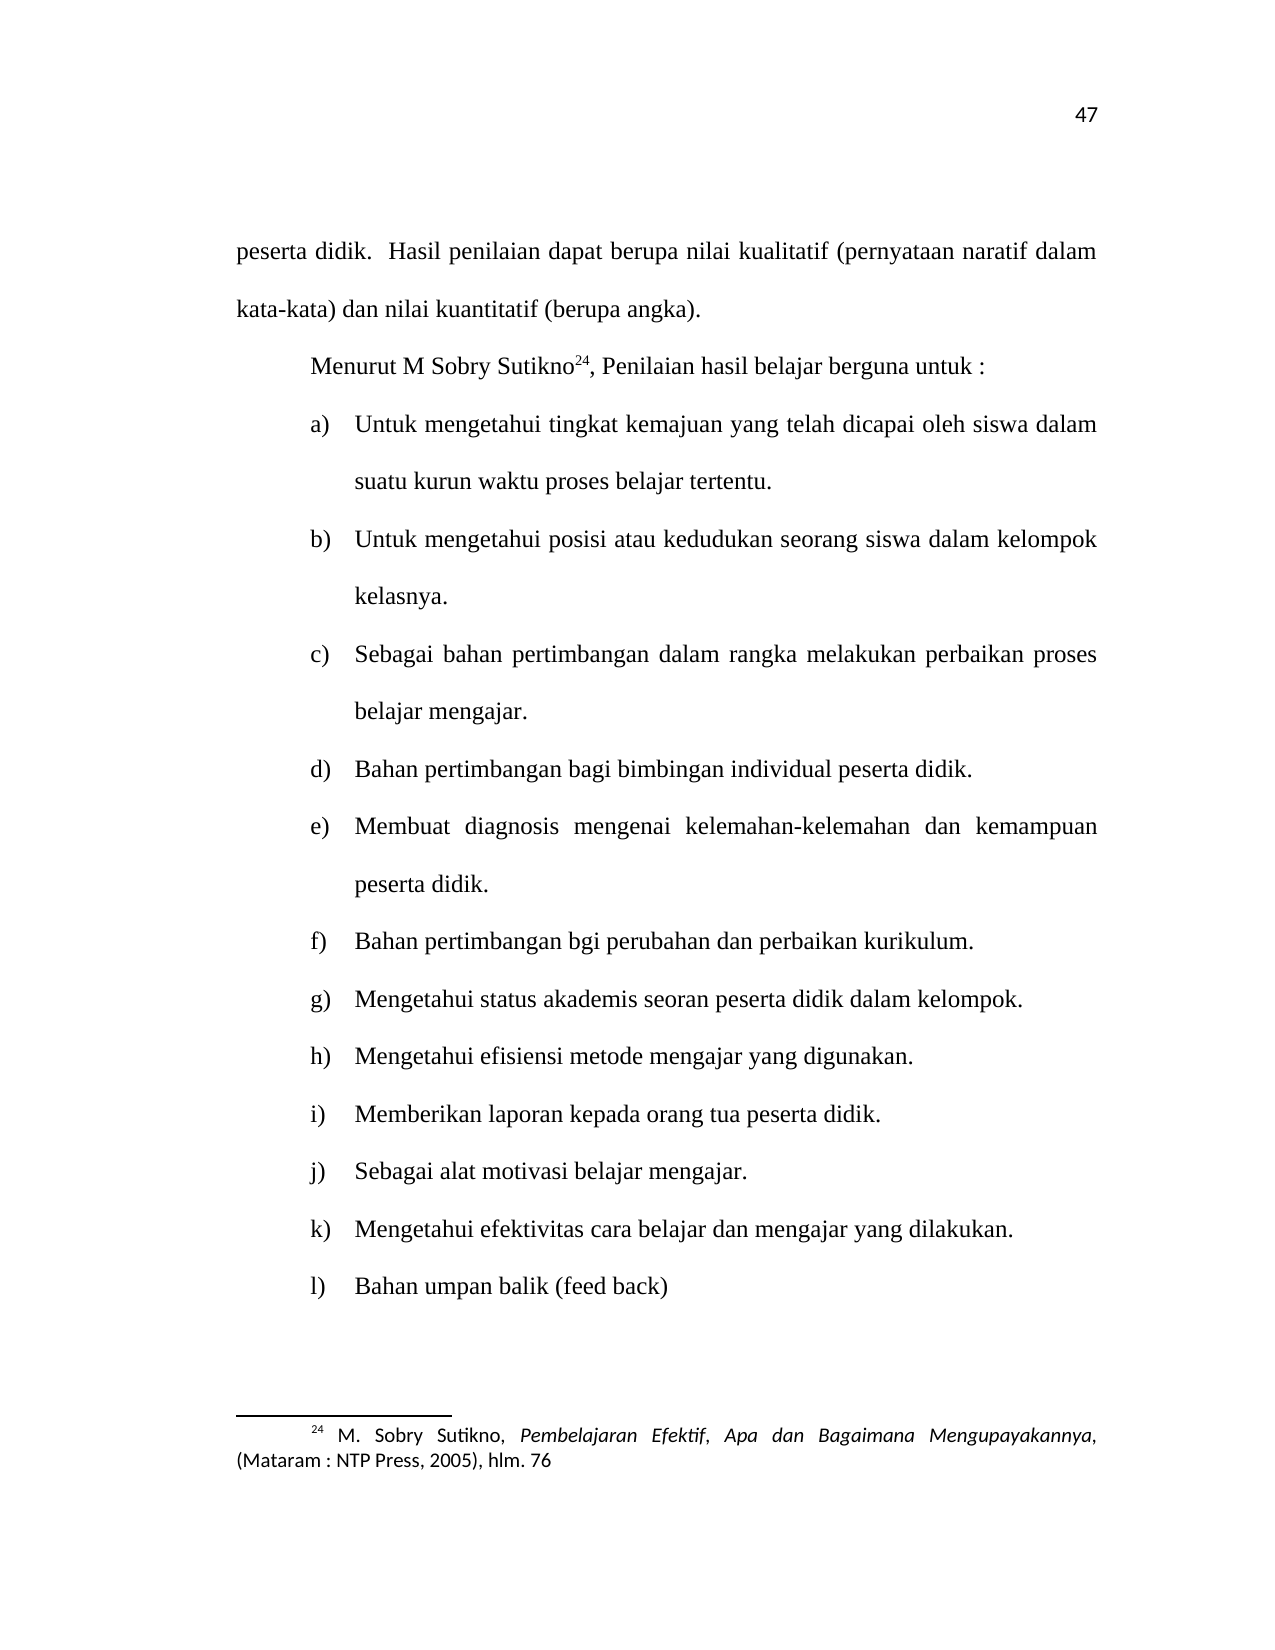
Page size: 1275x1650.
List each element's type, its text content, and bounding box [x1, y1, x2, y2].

list Bahan pertimbangan bagi bimbingan individual peserta didik. [310, 754, 1098, 783]
list Sebagai alat motivasi belajar mengajar. [310, 1156, 1098, 1185]
list Sebagai bahan pertimbangan dalam rangka melakukan perbaikan proses belajar mengajar. [310, 639, 1098, 725]
list Bahan pertimbangan bgi perubahan dan perbaikan kurikulum. [310, 926, 1098, 955]
list Untuk mengetahui posisi atau kedudukan seorang siswa dalam kelompok kelasnya. [310, 524, 1098, 610]
text Menurut M Sobry Sutikno, Penilaian hasil belajar berguna untuk : [236, 351, 1098, 380]
list Memberikan laporan kepada orang tua peserta didik. [310, 1099, 1098, 1128]
list Membuat diagnosis mengenai kelemahan-kelemahan dan kemampuan peserta didik. [310, 811, 1098, 898]
list Mengetahui efektivitas cara belajar dan mengajar yang dilakukan. [310, 1214, 1098, 1243]
list Mengetahui status akademis seoran peserta didik dalam kelompok. [310, 984, 1098, 1013]
list Bahan umpan balik (feed back) [310, 1271, 1098, 1300]
list Mengetahui efisiensi metode mengajar yang digunakan. [310, 1041, 1098, 1070]
list Untuk mengetahui tingkat kemajuan yang telah dicapai oleh siswa dalam suatu kurun waktu proses belajar tertentu. [310, 409, 1098, 495]
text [236, 236, 1098, 323]
